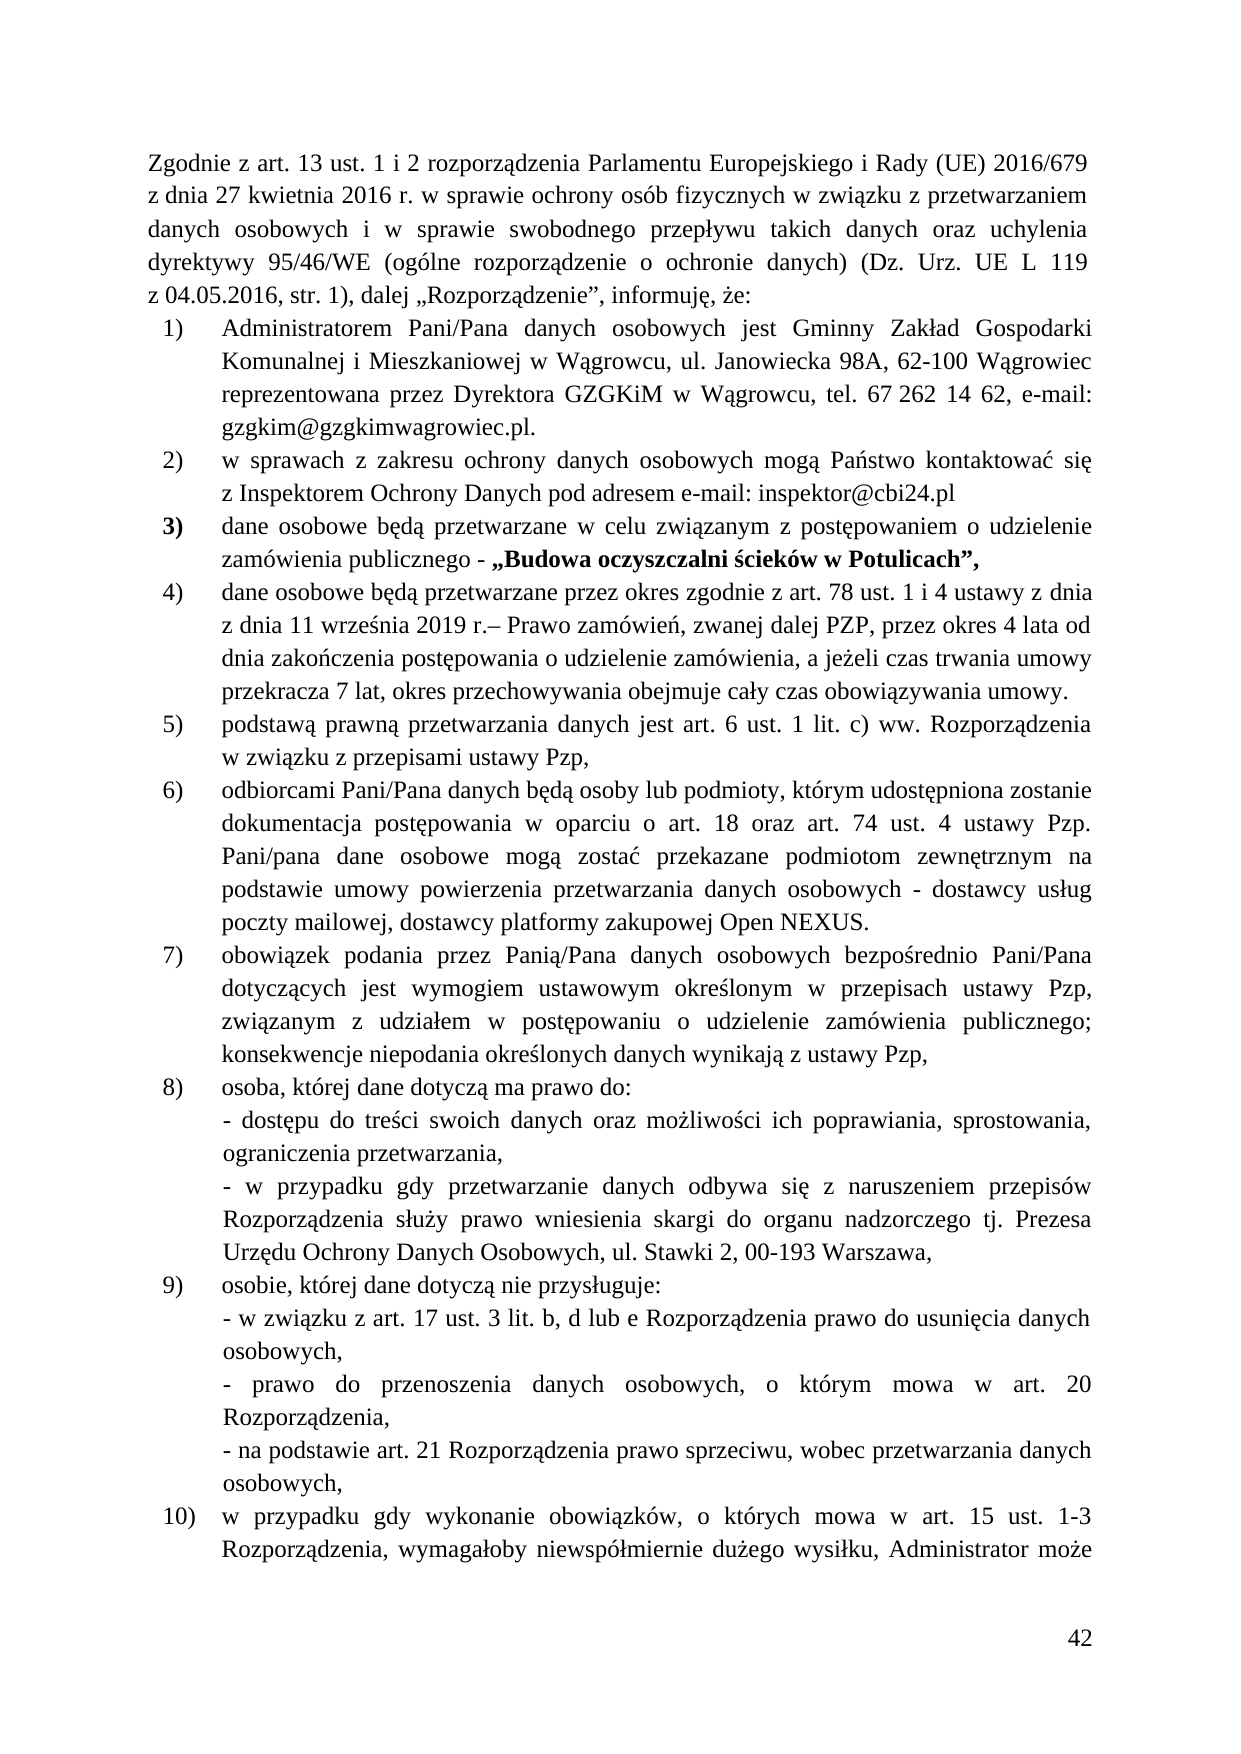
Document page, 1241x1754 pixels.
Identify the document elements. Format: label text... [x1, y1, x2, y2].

list Administratorem Pani/Pana danych osobowych jest Gminny Zakład Gospodarki Komunalnej i Mieszkaniowej w Wągrowcu, ul. Janowiecka 98A, 62-100 Wągrowiec reprezentowana przez Dyrektora GZGKiM w Wągrowcu, tel. 67 262 14 62, e-mail: gzgkim@gzgkimwagrowiec.pl. [162, 313, 1093, 441]
list osobie, której dane dotyczą nie przysługuje: [162, 1270, 1093, 1299]
list dane osobowe będą przetwarzane przez okres zgodnie z art. 78 ust. 1 i 4 ustawy z dnia z dnia 11 września 2019 r.– Prawo zamówień, zwanej dalej PZP, przez okres 4 lata od dnia zakończenia postępowania o udzielenie zamówienia, a jeżeli czas trwania umowy przekracza 7 lat, okres przechowywania obejmuje cały czas obowiązywania umowy. [162, 577, 1093, 705]
list osoba, której dane dotyczą ma prawo do: [162, 1072, 1093, 1101]
list w sprawach z zakresu ochrony danych osobowych mogą Państwo kontaktować się z Inspektorem Ochrony Danych pod adresem e-mail: inspektor@cbi24.pl [162, 445, 1093, 507]
list obowiązek podania przez Panią/Pana danych osobowych bezpośrednio Pani/Pana dotyczących jest wymogiem ustawowym określonym w przepisach ustawy Pzp, związanym z udziałem w postępowaniu o udzielenie zamówienia publicznego; konsekwencje niepodania określonych danych wynikają z ustawy Pzp, [162, 940, 1093, 1068]
list podstawą prawną przetwarzania danych jest art. 6 ust. 1 lit. c) ww. Rozporządzenia w związku z przepisami ustawy Pzp, [162, 709, 1093, 771]
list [162, 1501, 1093, 1563]
list dane osobowe będą przetwarzane w celu związanym z postępowaniem o udzielenie zamówienia publicznego - „Budowa oczyszczalni ścieków w Potulicach”, [162, 511, 1093, 573]
list - dostępu do treści swoich danych oraz możliwości ich poprawiania, sprostowania, ograniczenia przetwarzania, [223, 1105, 1093, 1167]
list - na podstawie art. 21 Rozporządzenia prawo sprzeciwu, wobec przetwarzania danych osobowych, [223, 1435, 1093, 1497]
list odbiorcami Pani/Pana danych będą osoby lub podmioty, którym udostępniona zostanie dokumentacja postępowania w oparciu o art. 18 oraz art. 74 ust. 4 ustawy Pzp. Pani/pana dane osobowe mogą zostać przekazane podmiotom zewnętrznym na podstawie umowy powierzenia przetwarzania danych osobowych - dostawcy usług poczty mailowej, dostawcy platformy zakupowej Open NEXUS. [162, 775, 1093, 936]
text Zgodnie z art. 13 ust. 1 i 2 rozporządzenia Parlamentu Europejskiego i Rady (UE) 2016/679 z dnia 27 kwietnia 2016 r. w sprawie ochrony osób fizycznych w związku z przetwarzaniem danych osobowych i w sprawie swobodnego przepływu takich danych oraz uchylenia dyrektywy 95/46/WE (ogólne rozporządzenie o ochronie danych) (Dz. Urz. UE L 119 z 04.05.2016, str. 1), dalej „Rozporządzenie”, informuję, że: [148, 148, 1088, 308]
list - w związku z art. 17 ust. 3 lit. b, d lub e Rozporządzenia prawo do usunięcia danych osobowych, [223, 1303, 1093, 1365]
list - w przypadku gdy przetwarzanie danych odbywa się z naruszeniem przepisów Rozporządzenia służy prawo wniesienia skargi do organu nadzorczego tj. Prezesa Urzędu Ochrony Danych Osobowych, ul. Stawki 2, 00-193 Warszawa, [223, 1171, 1093, 1266]
list - prawo do przenoszenia danych osobowych, o którym mowa w art. 20 Rozporządzenia, [223, 1369, 1093, 1431]
